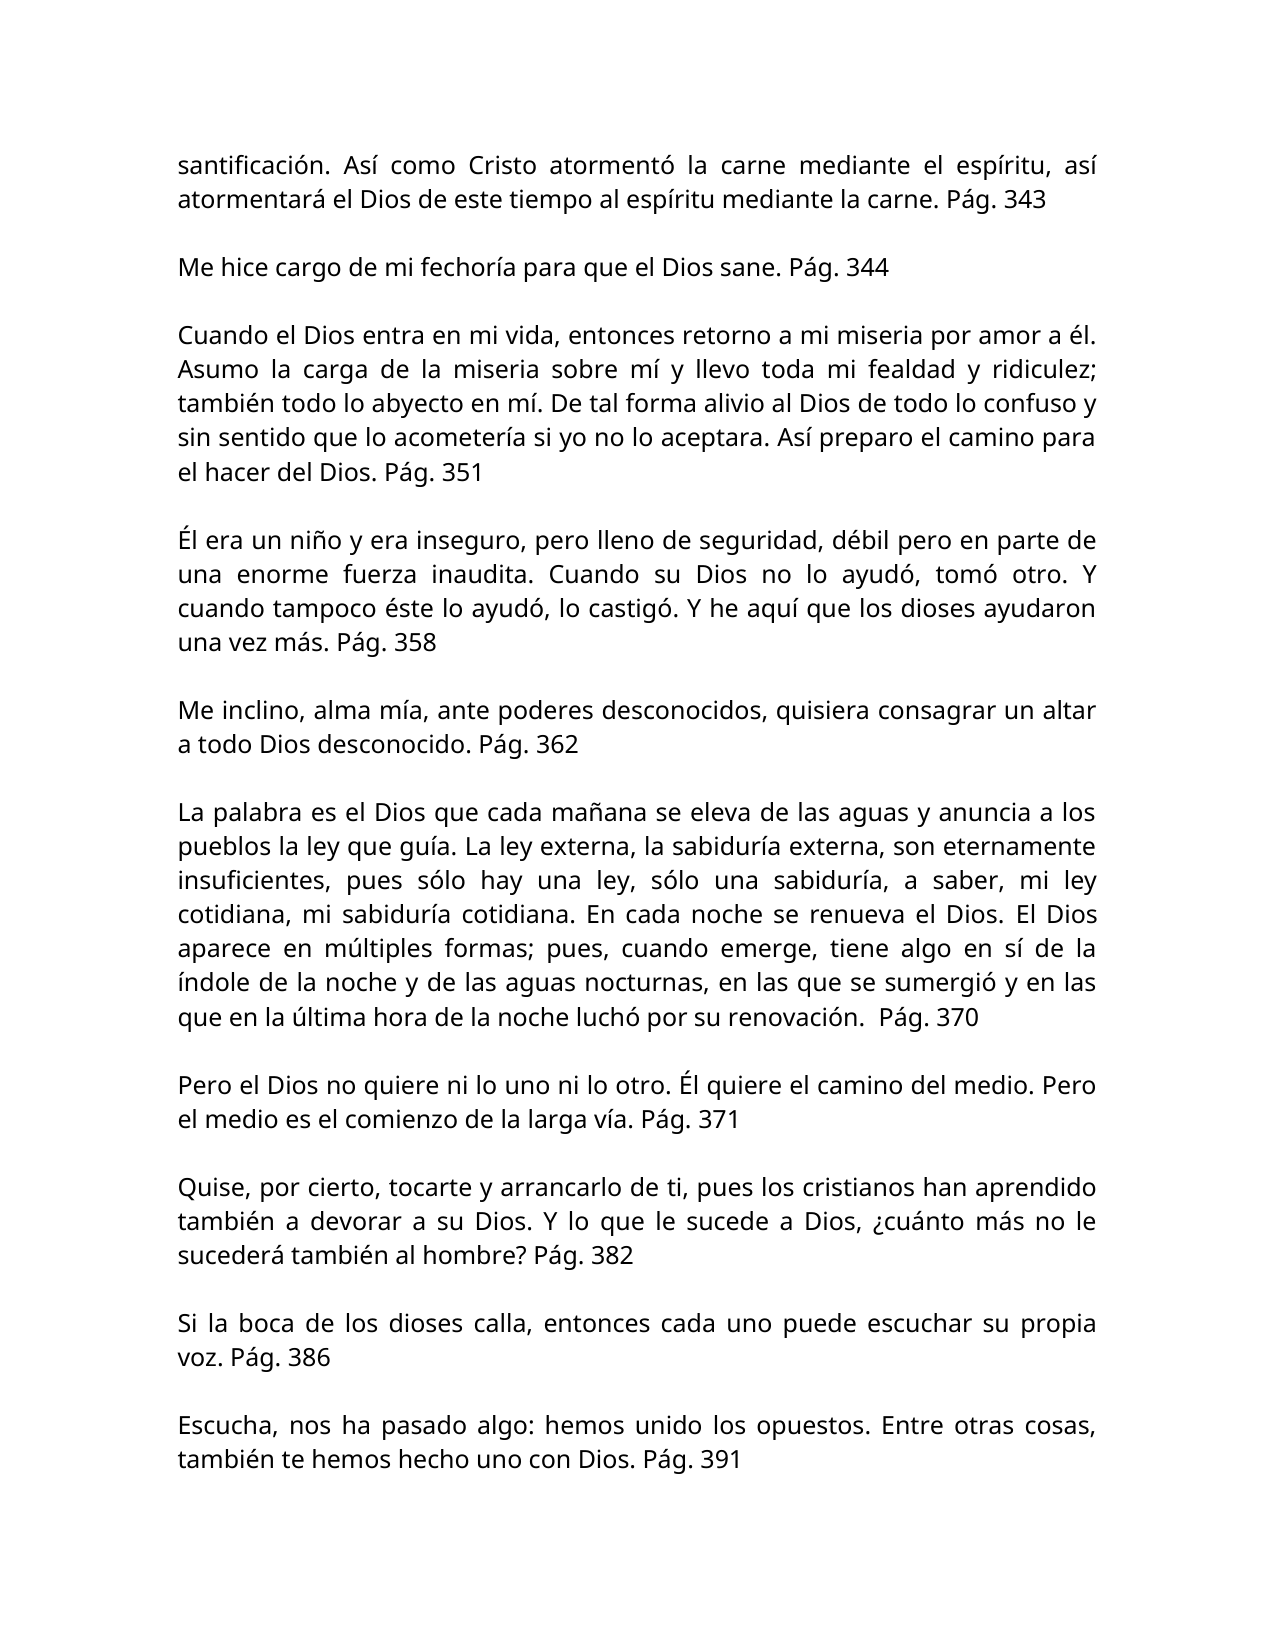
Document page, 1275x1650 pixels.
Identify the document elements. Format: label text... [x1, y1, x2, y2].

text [177, 148, 1098, 216]
text Pero el Dios no quiere ni lo uno ni lo otro. Él quiere el camino del medio. Pero el medio es el comienzo de la larga vía. Pág. 371 [177, 1067, 1098, 1135]
text La palabra es el Dios que cada mañana se eleva de las aguas y anuncia a los pueblos la ley que guía. La ley externa, la sabiduría externa, son eternamente insuficientes, pues sólo hay una ley, sólo una sabiduría, a saber, mi ley cotidiana, mi sabiduría cotidiana. En cada noche se renueva el Dios. El Dios aparece en múltiples formas; pues, cuando emerge, tiene algo en sí de la índole de la noche y de las aguas nocturnas, en las que se sumergió y en las que en la última hora de la noche luchó por su renovación. Pág. 370 [177, 795, 1098, 1033]
text Quise, por cierto, tocarte y arrancarlo de ti, pues los cristianos han aprendido también a devorar a su Dios. Y lo que le sucede a Dios, ¿cuánto más no le sucederá también al hombre? Pág. 382 [177, 1169, 1098, 1272]
text Me inclino, alma mía, ante poderes desconocidos, quisiera consagrar un altar a todo Dios desconocido. Pág. 362 [177, 693, 1098, 761]
text Escucha, nos ha pasado algo: hemos unido los opuestos. Entre otras cosas, también te hemos hecho uno con Dios. Pág. 391 [177, 1408, 1098, 1476]
text Si la boca de los dioses calla, entonces cada uno puede escuchar su propia voz. Pág. 386 [177, 1306, 1098, 1374]
text Él era un niño y era inseguro, pero lleno de seguridad, débil pero en parte de una enorme fuerza inaudita. Cuando su Dios no lo ayudó, tomó otro. Y cuando tampoco éste lo ayudó, lo castigó. Y he aquí que los dioses ayudaron una vez más. Pág. 358 [177, 522, 1098, 658]
text Cuando el Dios entra en mi vida, entonces retorno a mi miseria por amor a él. Asumo la carga de la miseria sobre mí y llevo toda mi fealdad y ridiculez; también todo lo abyecto en mí. De tal forma alivio al Dios de todo lo confuso y sin sentido que lo acometería si yo no lo aceptara. Así preparo el camino para el hacer del Dios. Pág. 351 [177, 318, 1098, 488]
text Me hice cargo de mi fechoría para que el Dios sane. Pág. 344 [177, 250, 1098, 284]
